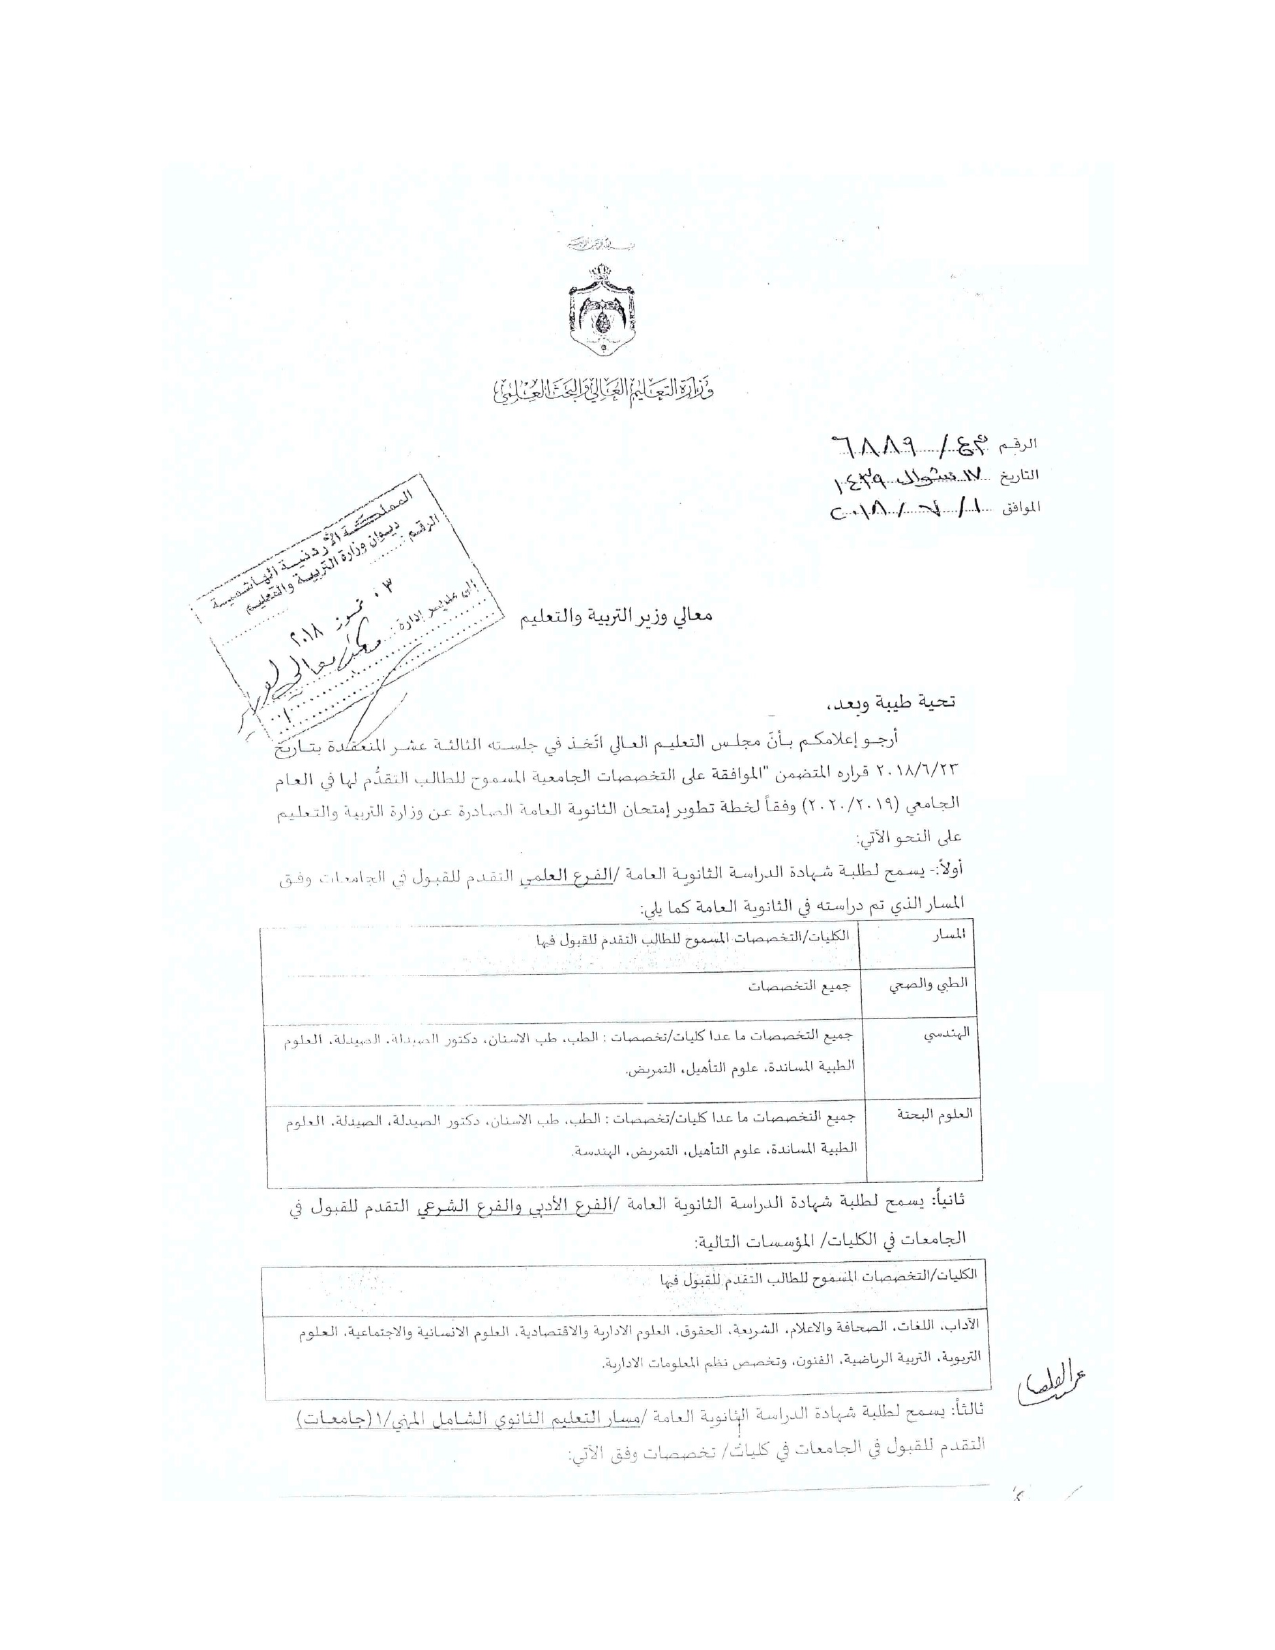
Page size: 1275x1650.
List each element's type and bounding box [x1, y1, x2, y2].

picture [150, 150, 1125, 1501]
